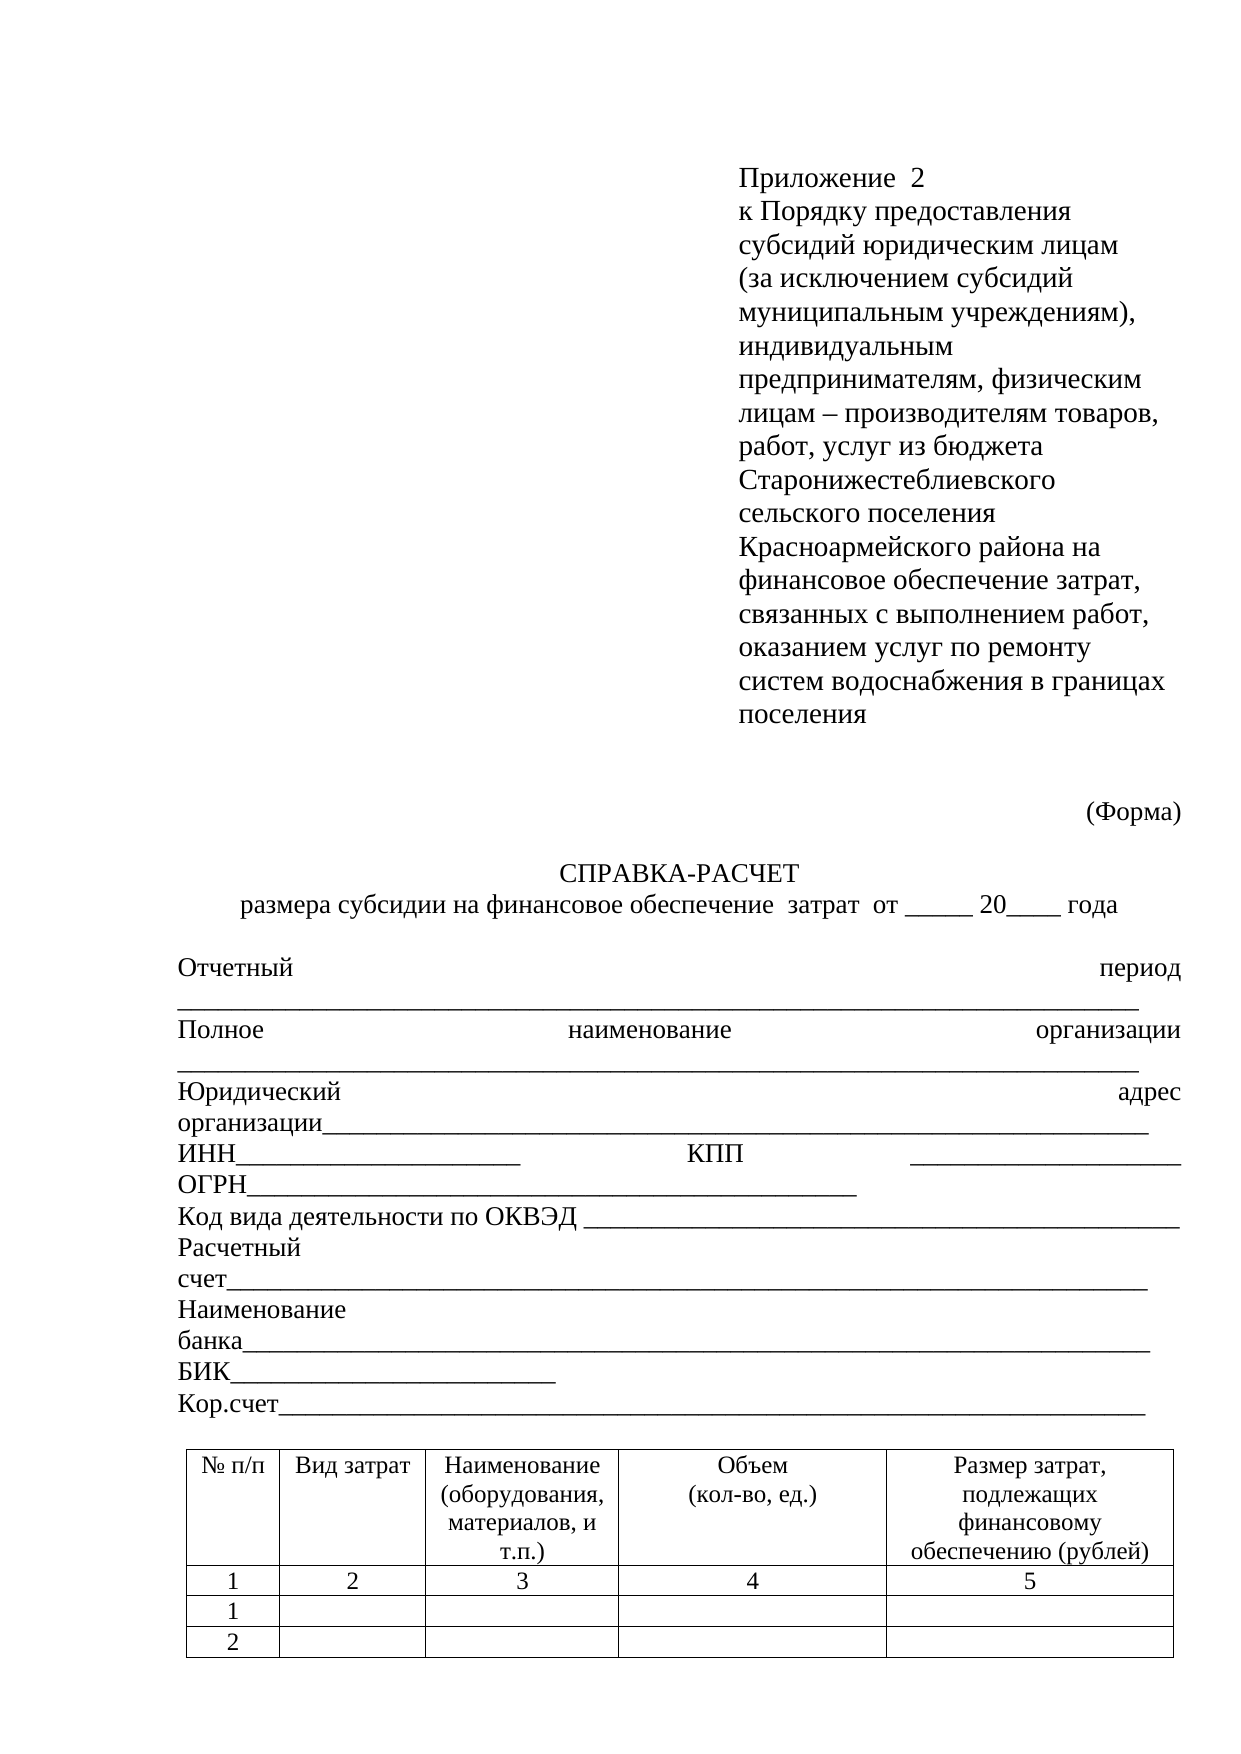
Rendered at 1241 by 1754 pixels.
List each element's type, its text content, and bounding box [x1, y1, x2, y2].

table_header Наименование (оборудования, материалов, и т.п.) [426, 1450, 618, 1565]
text размера субсидии на финансовое обеспечение затрат от _____ 20____ года [177, 888, 1181, 919]
text к Порядку предоставления [738, 193, 1181, 227]
table_header Вид затрат [280, 1450, 425, 1565]
text ИНН_____________________ КПП ____________________ ОГРН_____________________________________________ [177, 1137, 1181, 1200]
table_cell [426, 1627, 618, 1657]
text Полное наименование организации _______________________________________________________________________ [177, 1013, 1181, 1075]
text (Форма) [709, 795, 1181, 826]
table_cell [426, 1596, 618, 1626]
table_cell 2 [280, 1566, 425, 1595]
text Расчетный счет____________________________________________________________________ [177, 1231, 1181, 1293]
table_cell [280, 1596, 425, 1626]
text индивидуальным предпринимателям, физическим лицам – производителям товаров, работ, услуг из бюджета Старонижестеблиевского сельского поселения Красноармейского района на финансовое обеспечение затрат, связанных с выполнением работ, оказанием услуг по ремонту систем водоснабжения в границах поселения [738, 328, 1181, 730]
table_cell [887, 1627, 1173, 1657]
text Юридический адрес организации_____________________________________________________________ [177, 1075, 1181, 1137]
text СПРАВКА-РАСЧЕТ [177, 857, 1181, 888]
text субсидий юридическим лицам [738, 227, 1181, 261]
table_header Размер затрат, подлежащих финансовому обеспечению (рублей) [887, 1450, 1173, 1565]
table_cell 2 [187, 1627, 279, 1657]
text БИК________________________ Кор.счет________________________________________________________________ [555, 1356, 1181, 1418]
table_header № п/п [187, 1450, 279, 1565]
text муниципальным учреждениям), [738, 294, 1181, 328]
table_cell [887, 1596, 1173, 1626]
text Приложение 2 [177, 160, 1181, 193]
table_cell [619, 1627, 886, 1657]
text (за исключением субсидий [738, 261, 1181, 294]
table_header Объем (кол-во, ед.) [619, 1450, 886, 1565]
table_cell 1 [187, 1566, 279, 1595]
table_cell 1 [187, 1596, 279, 1626]
text Отчетный период _______________________________________________________________________ [177, 951, 1181, 1013]
text Код вида деятельности по ОКВЭД ____________________________________________ [177, 1200, 1181, 1231]
table_cell [280, 1627, 425, 1657]
text Наименование банка___________________________________________________________________ [177, 1293, 1181, 1356]
table_cell 5 [887, 1566, 1173, 1595]
table_cell 4 [619, 1566, 886, 1595]
table_cell 3 [426, 1566, 618, 1595]
table_cell [619, 1596, 886, 1626]
